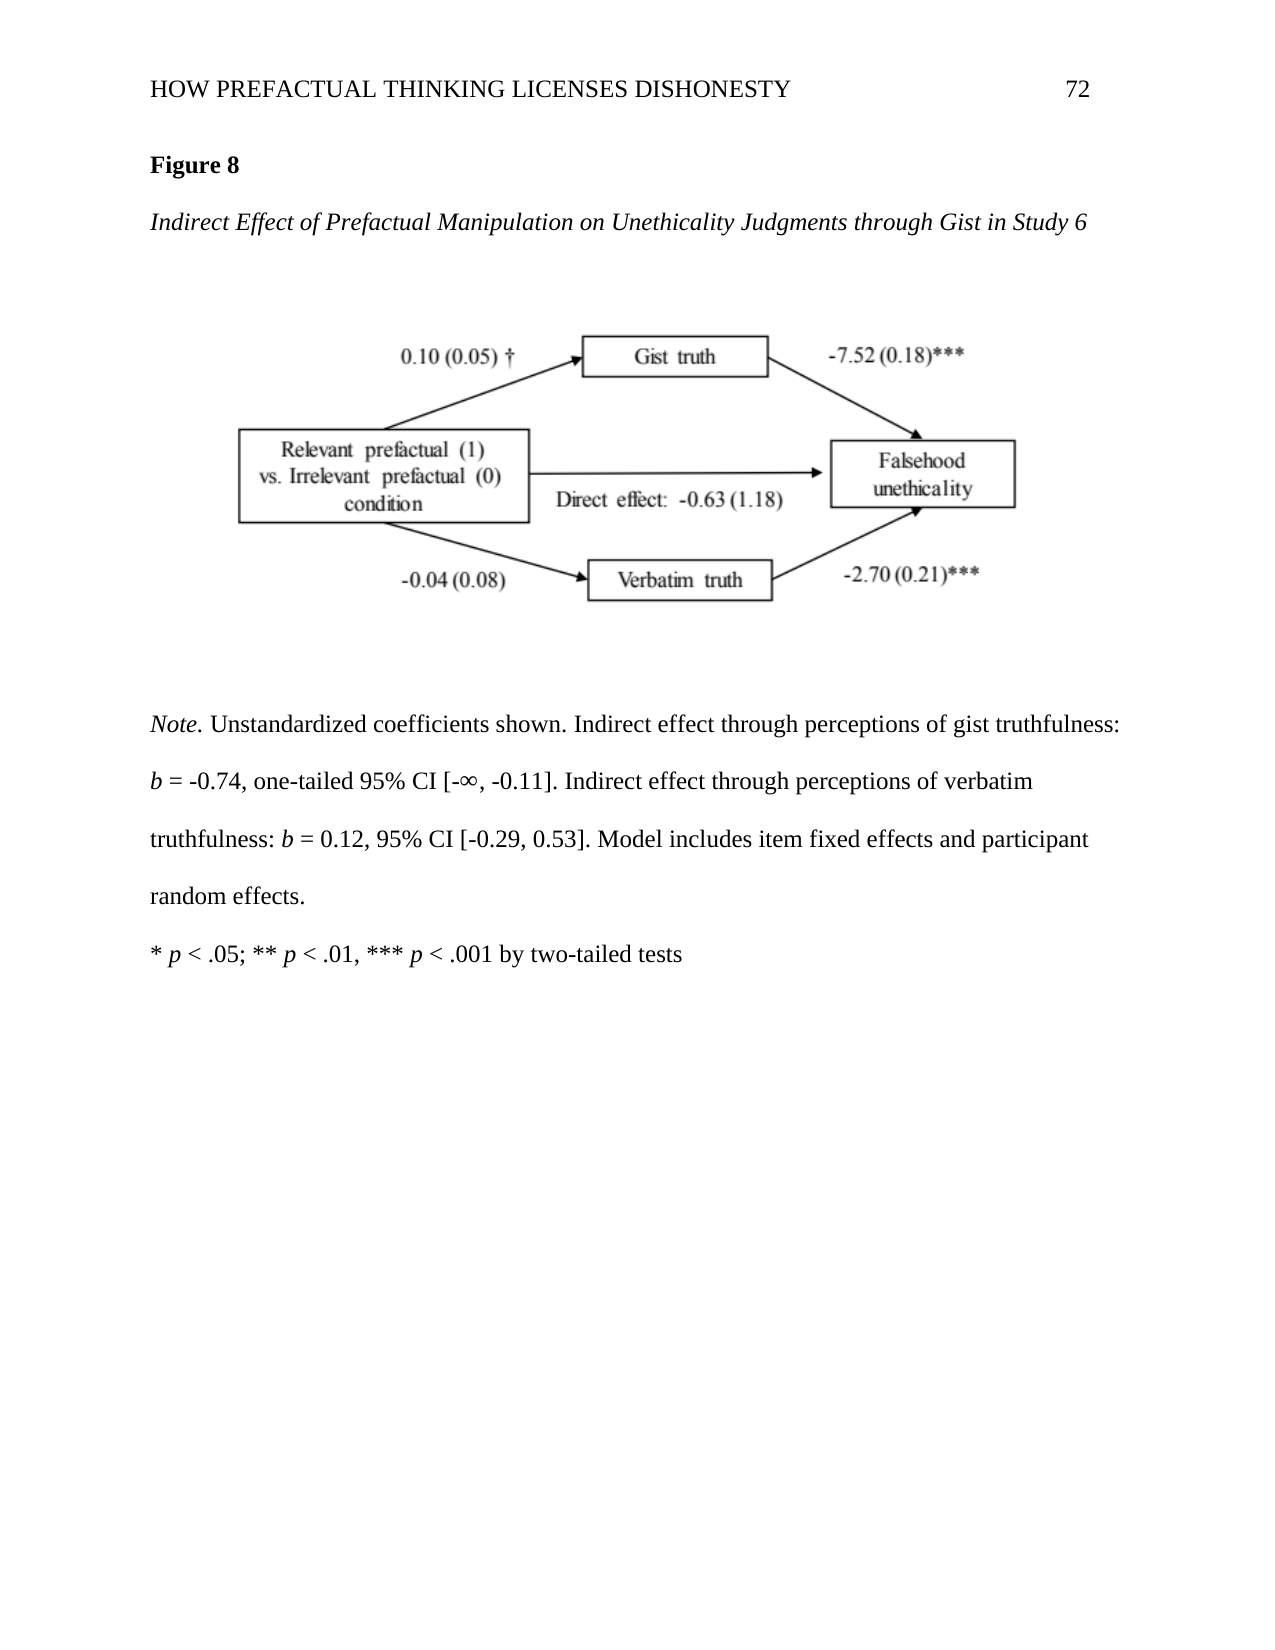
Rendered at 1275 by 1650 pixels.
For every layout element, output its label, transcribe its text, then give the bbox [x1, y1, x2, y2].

text Indirect Effect of Prefactual Manipulation on Unethicality Judgments through Gist in Study 6 [150, 207, 1125, 236]
text Figure 8 [150, 150, 1125, 179]
text * p < .05; ** p < .01, *** p < .001 by two-tailed tests [150, 939, 1125, 968]
text Note. Unstandardized coefficients shown. Indirect effect through perceptions of gist truthfulness: b = -0.74, one-tailed 95% CI [-, -0.11]. Indirect effect through perceptions of verbatim truthfulness: b = 0.12, 95% CI [-0.29, 0.53]. Model includes item fixed effects and participant random effects. [150, 709, 1125, 910]
